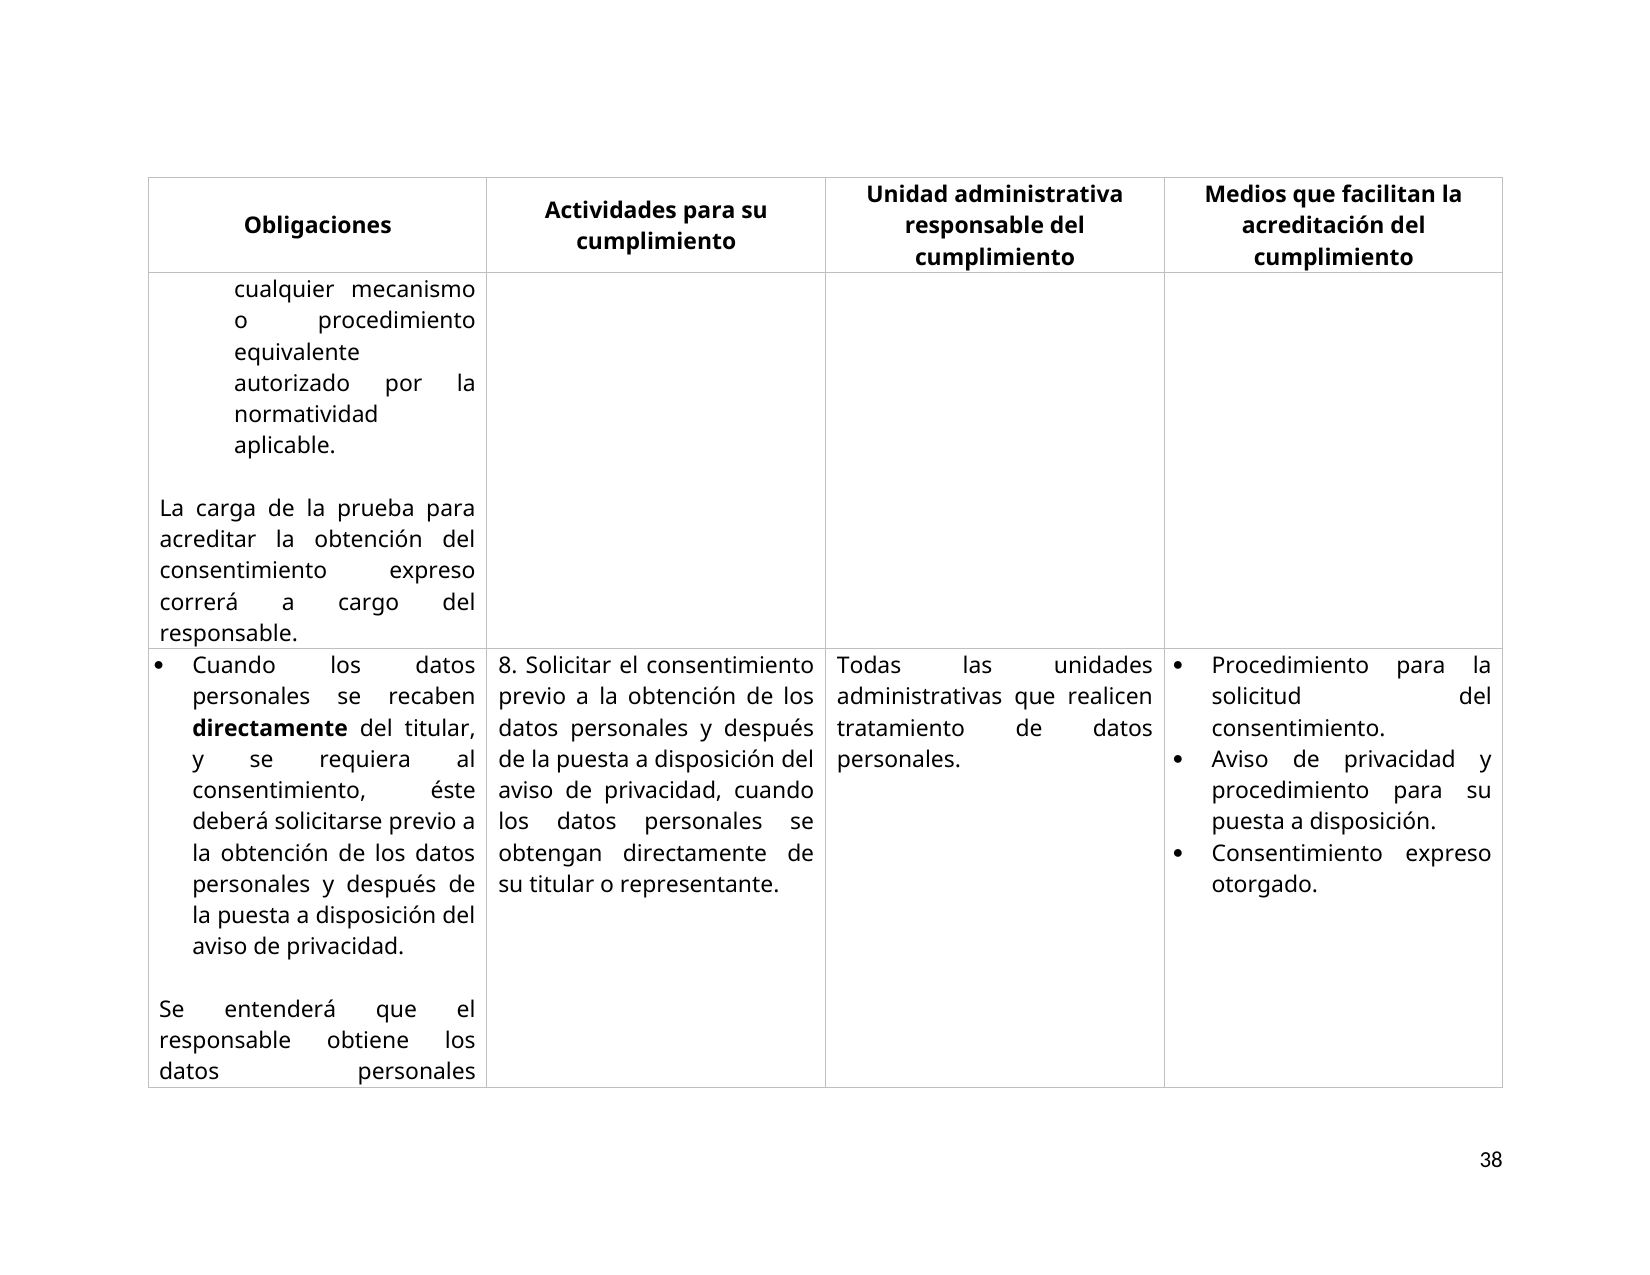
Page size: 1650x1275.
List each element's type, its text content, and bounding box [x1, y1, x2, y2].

table_header Unidad administrativa responsable del cumplimiento [826, 178, 1164, 272]
table_header Obligaciones [149, 178, 486, 272]
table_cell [1165, 649, 1502, 1087]
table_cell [826, 273, 1164, 648]
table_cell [1165, 273, 1502, 648]
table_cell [149, 649, 486, 1087]
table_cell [487, 649, 825, 1087]
table_header Medios que facilitan la acreditación del cumplimiento [1165, 178, 1502, 272]
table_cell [487, 273, 825, 648]
table_header Actividades para su cumplimiento [487, 178, 825, 272]
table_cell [149, 273, 486, 648]
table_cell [826, 649, 1164, 1087]
